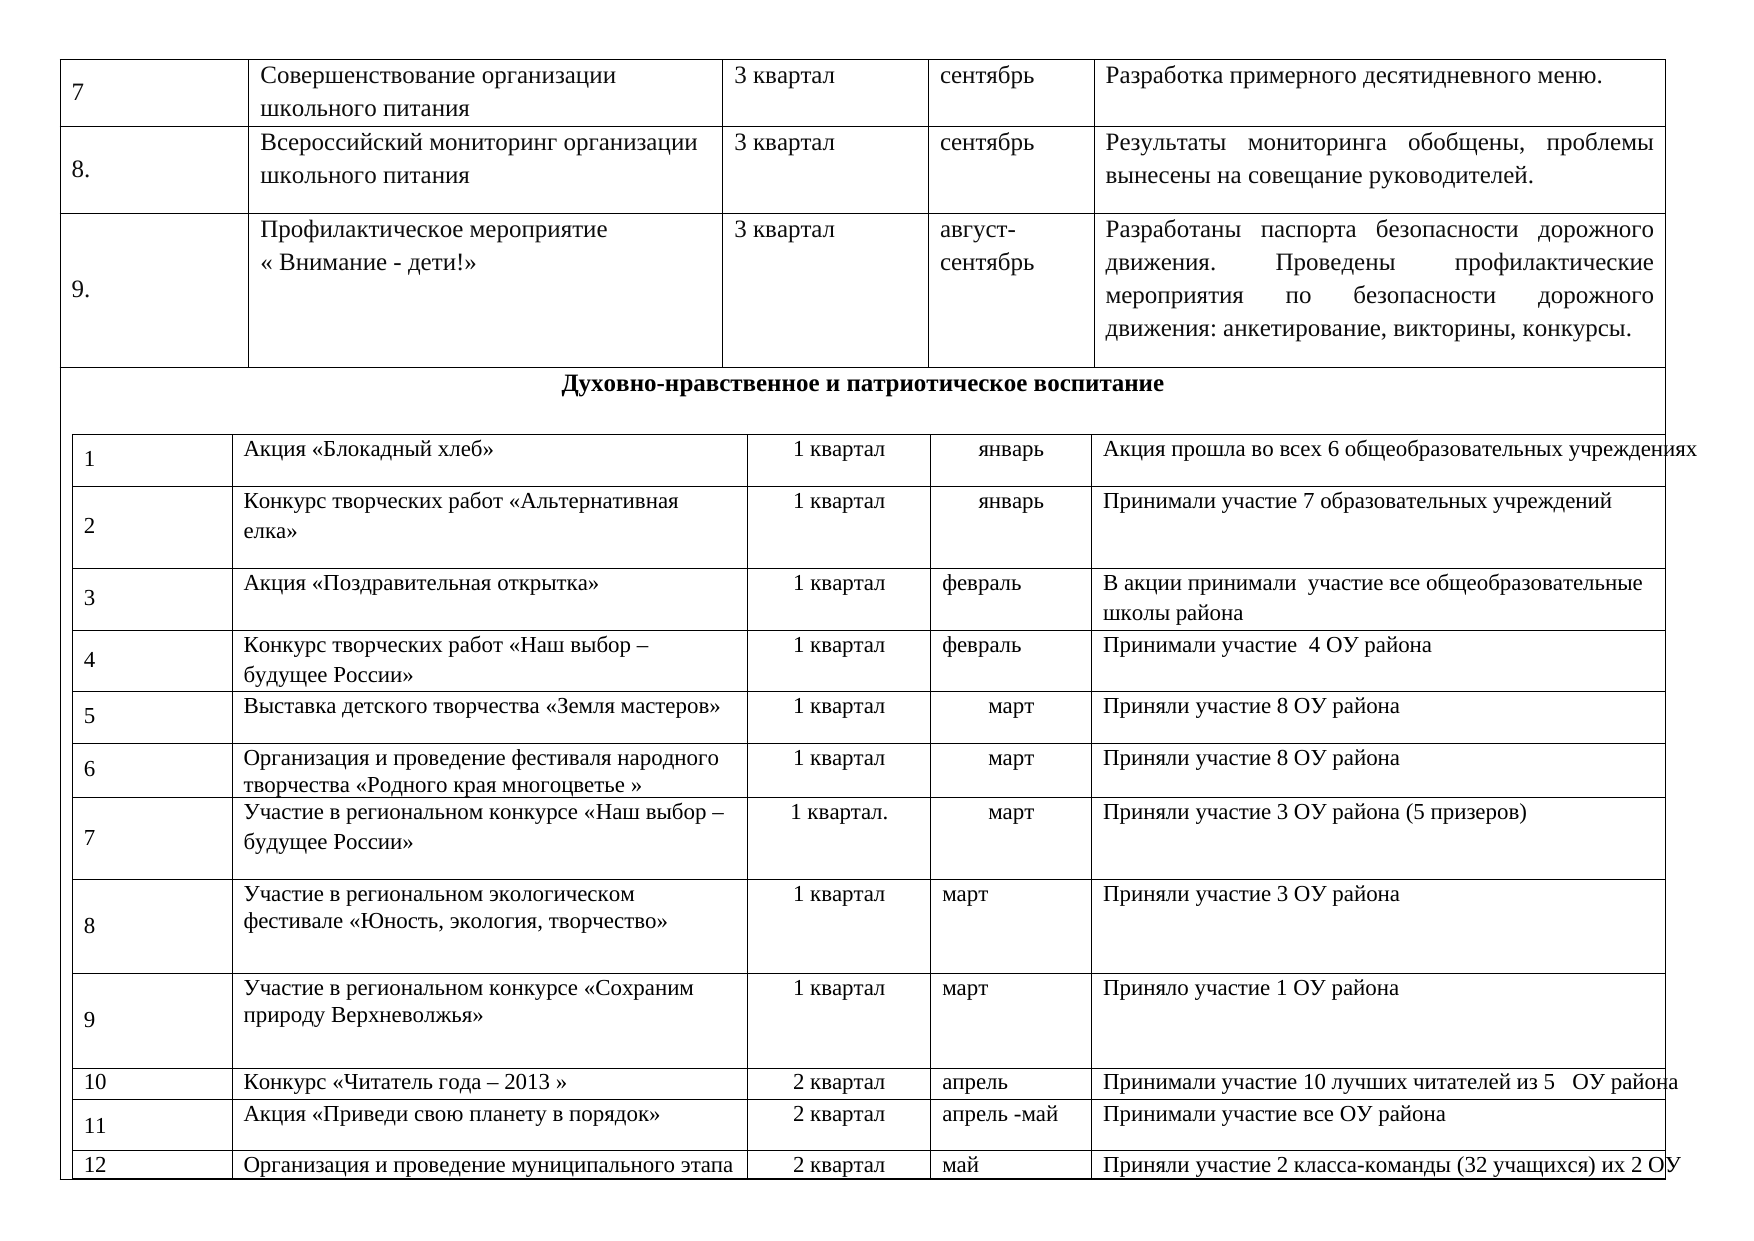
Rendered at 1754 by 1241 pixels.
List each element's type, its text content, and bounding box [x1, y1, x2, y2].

table_cell 9. [61, 214, 248, 367]
table_cell 3 квартал [723, 214, 928, 367]
table_cell сентябрь [929, 127, 1094, 213]
table_cell Результаты мониторинга обобщены, проблемы вынесены на совещание руководителей. [1095, 127, 1665, 213]
table_cell Разработка примерного десятидневного меню. [1095, 60, 1665, 126]
table_cell 8. [61, 127, 248, 213]
table_cell Совершенствование организации школьного питания [249, 60, 722, 126]
table_cell Духовно-нравственное и патриотическое воспитание [61, 368, 1665, 1178]
table_cell Профилактическое мероприятие « Внимание - дети!» [249, 214, 722, 367]
table_cell 7 [61, 60, 248, 126]
table_cell 3 квартал [723, 127, 928, 213]
table_cell сентябрь [929, 60, 1094, 126]
table_cell 3 квартал [723, 60, 928, 126]
table_cell Всероссийский мониторинг организации школьного питания [249, 127, 722, 213]
table_cell август-сентябрь [929, 214, 1094, 367]
